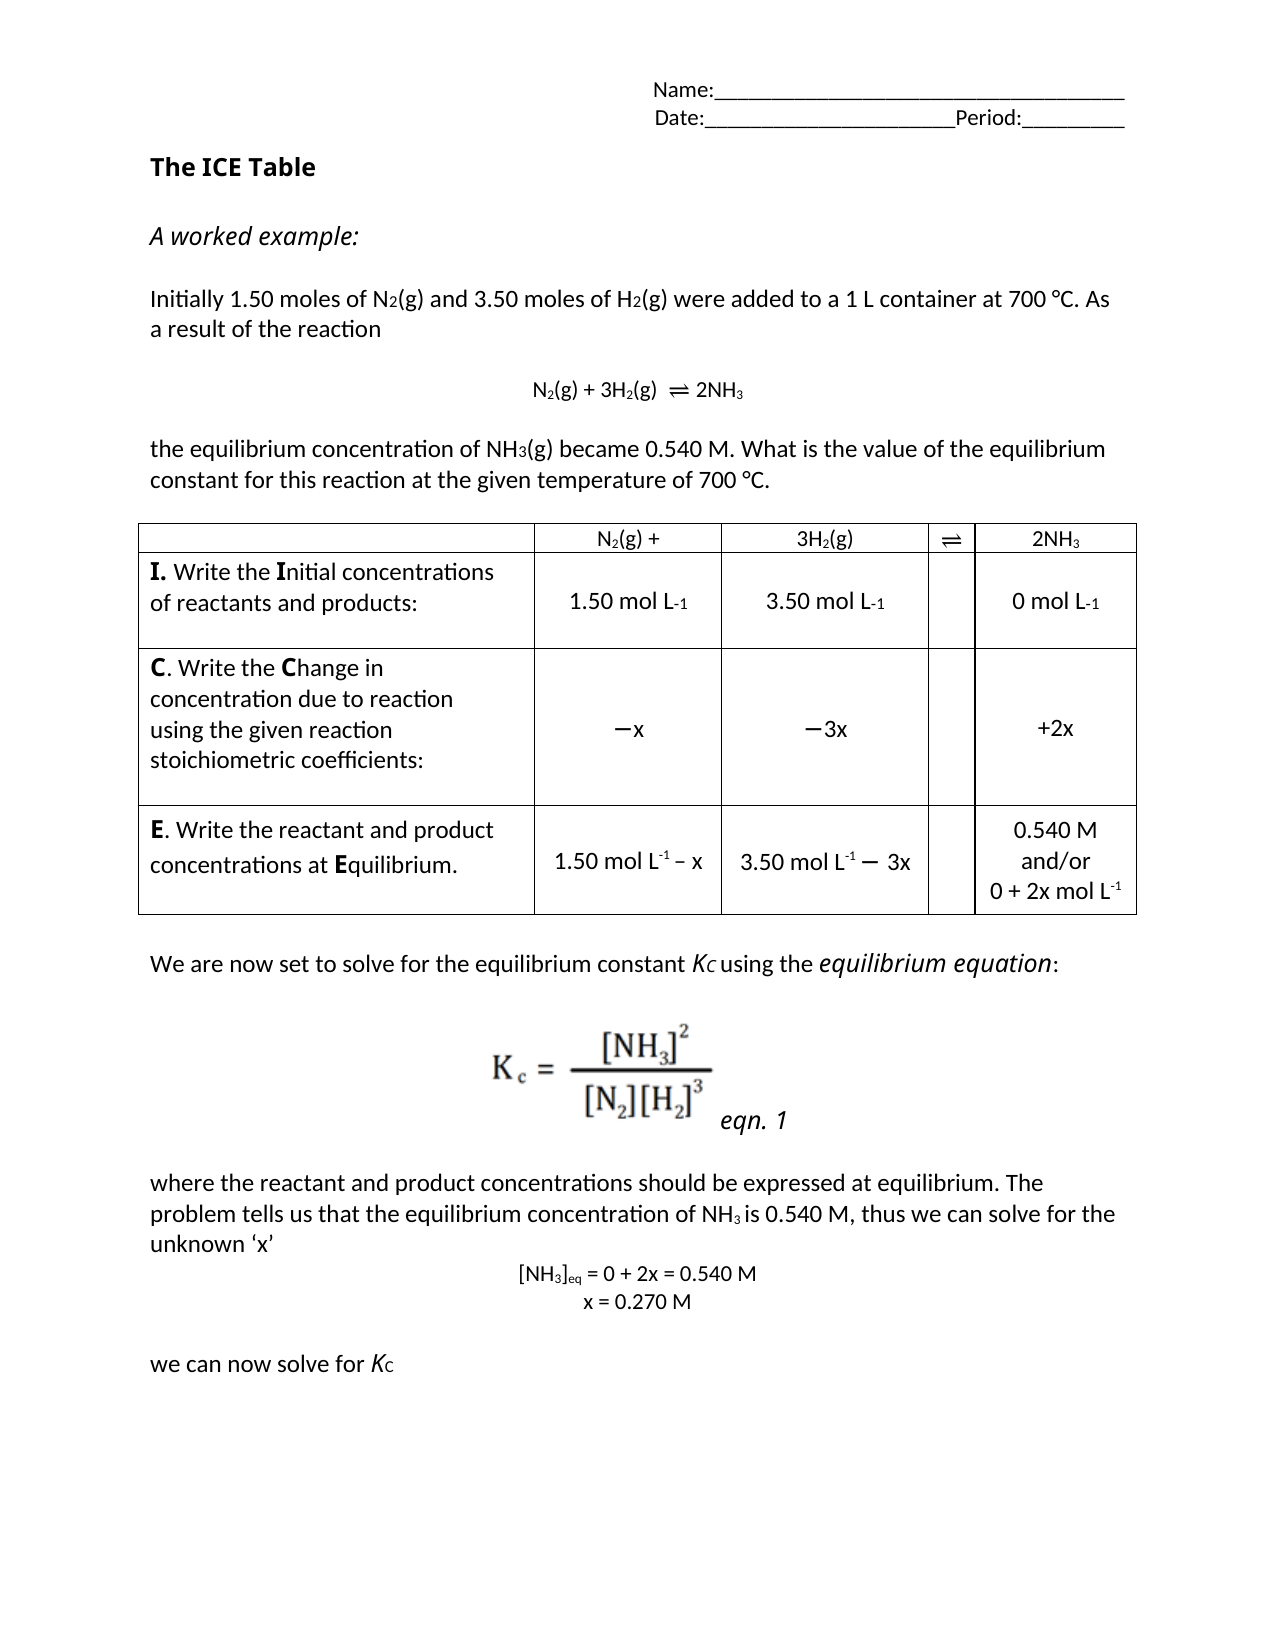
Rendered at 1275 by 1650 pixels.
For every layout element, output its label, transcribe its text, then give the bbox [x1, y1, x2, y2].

table_cell [929, 553, 974, 648]
table_cell 1.50 mol L‐1 [535, 553, 721, 648]
table_cell 0.540 M and/or 0 + 2x mol L‐1 [976, 806, 1136, 914]
table_header [139, 524, 534, 552]
table_header 3H2(g) [722, 524, 928, 552]
text we can now solve for KC [150, 1345, 1125, 1379]
table_cell 0 mol L‐1 [976, 553, 1136, 648]
text Initially 1.50 moles of N2(g) and 3.50 moles of H2(g) were added to a 1 L container at 700 °C. As [150, 283, 1125, 313]
text eqn. 1 [150, 1014, 1125, 1137]
text We are now set to solve for the equilibrium constant KC using the equilibrium equation: [150, 946, 1125, 980]
table_cell −x [535, 649, 721, 805]
text a result of the reaction [150, 313, 1125, 344]
text N2(g) + 3H2(g) ⇌ 2NH3 [150, 374, 1125, 403]
table_header N2(g) + [535, 524, 721, 552]
table_cell I. Write the Initial concentrations of reactants and products: [139, 553, 534, 648]
table_cell C. Write the Change in concentration due to reaction using the given reaction stoichiometric coefficients: [139, 649, 534, 805]
text A worked example: [150, 218, 1125, 252]
text where the reactant and product concentrations should be expressed at equilibrium. The problem tells us that the equilibrium concentration of NH3 is 0.540 M, thus we can solve for the unknown ‘x’ [150, 1167, 1125, 1259]
table_cell [929, 806, 974, 914]
table_cell 3.50 mol L‐1 − 3x [722, 806, 928, 914]
table_header 2NH3 [976, 524, 1136, 552]
text [NH3]eq = 0 + 2x = 0.540 M [150, 1259, 1125, 1287]
table_cell 1.50 mol L‐1 – x [535, 806, 721, 914]
table_cell E. Write the reactant and product concentrations at Equilibrium. [139, 806, 534, 914]
table_cell 3.50 mol L‐1 [722, 553, 928, 648]
table_cell [929, 649, 974, 805]
text the equilibrium concentration of NH3(g) became 0.540 M. What is the value of the equilibrium constant for this reaction at the given temperature of 700 °C. [150, 433, 1125, 494]
table_cell −3x [722, 649, 928, 805]
picture [487, 1013, 720, 1130]
table_header ⇌ [929, 524, 974, 552]
table_cell +2x [976, 649, 1136, 805]
text x = 0.270 M [150, 1287, 1125, 1315]
text The ICE Table [150, 150, 1125, 184]
